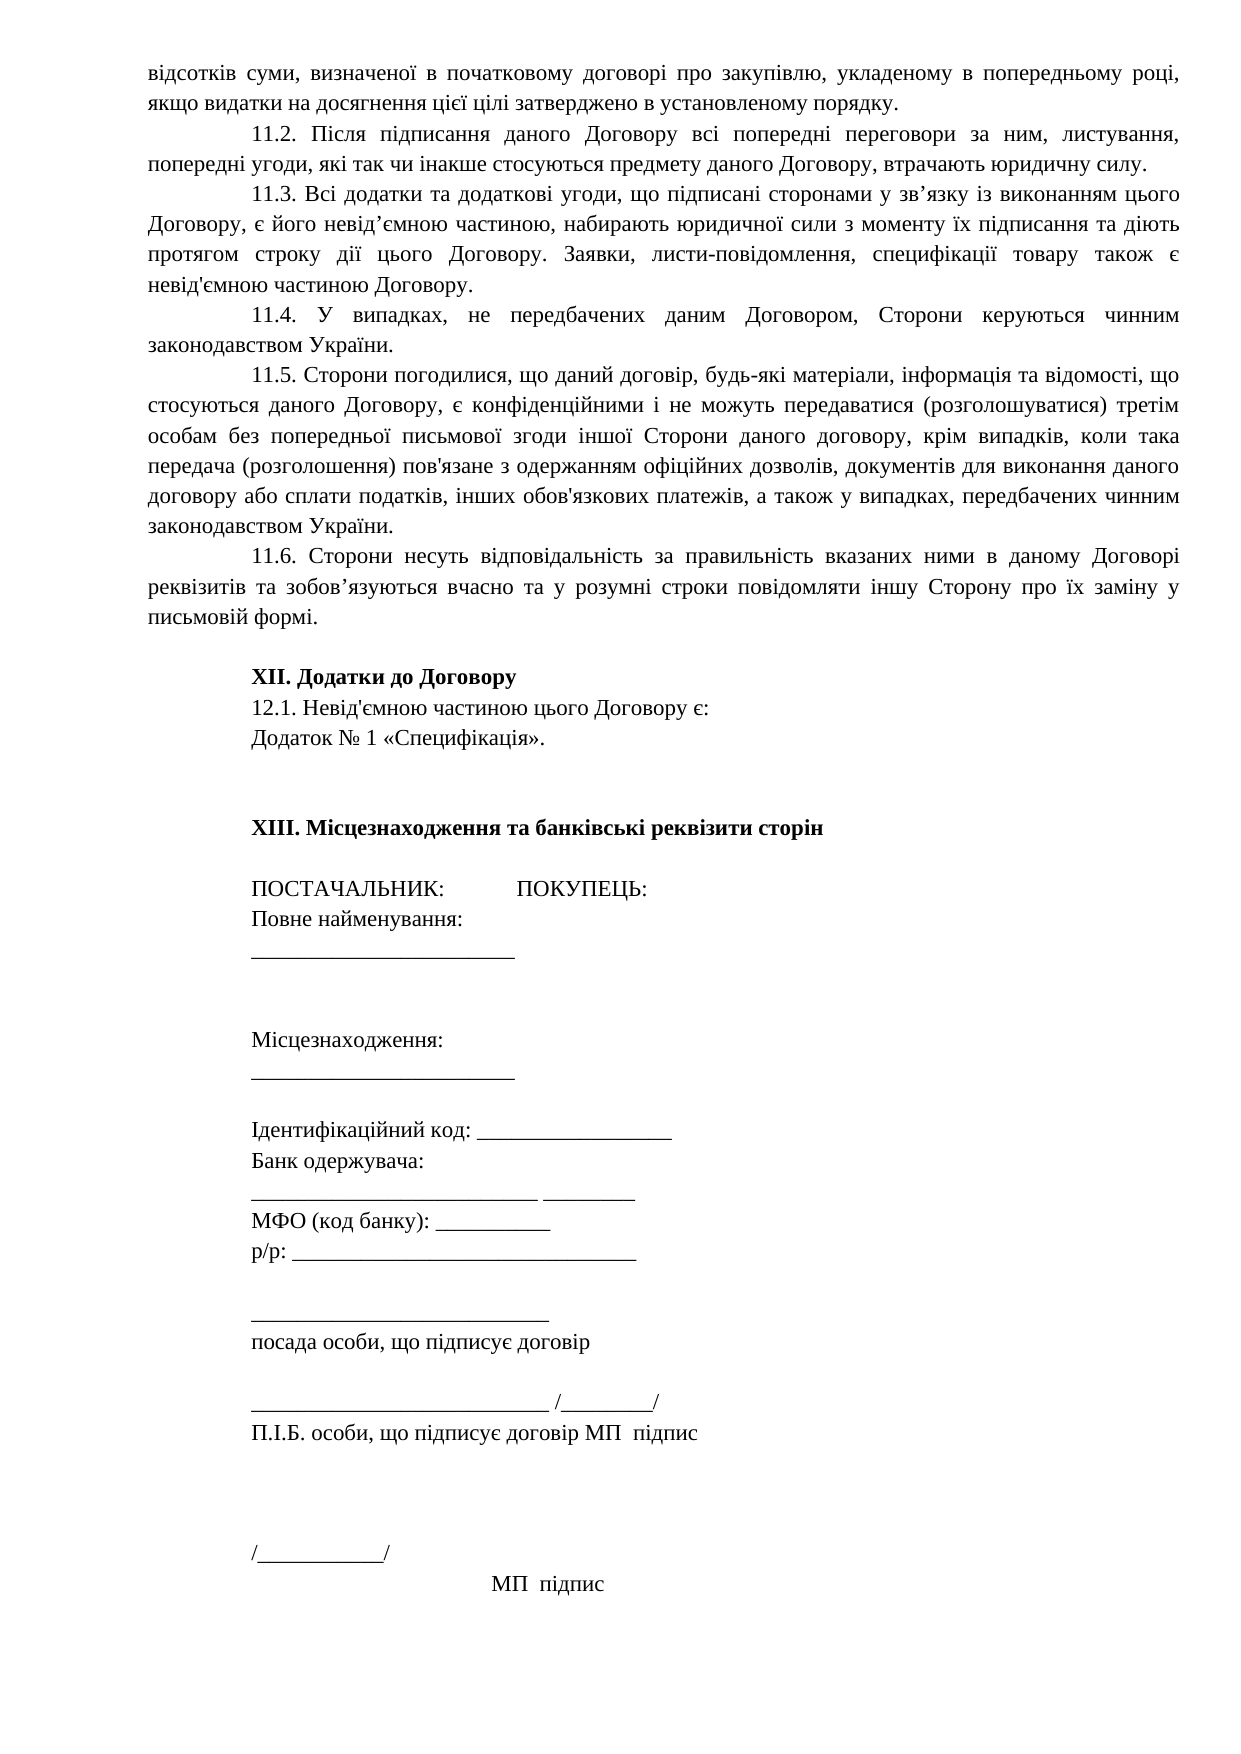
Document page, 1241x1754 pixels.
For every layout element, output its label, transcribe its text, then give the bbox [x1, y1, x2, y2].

text посада особи, що підписує договір [148, 1328, 1181, 1354]
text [148, 59, 1181, 116]
text Додаток № 1 «Специфікація». [148, 724, 1181, 750]
text 12.1. Невід'ємною частиною цього Договору є: [148, 693, 1181, 720]
text 11.6. Сторони несуть відповідальність за правильність вказаних ними в даному Договорі реквізитів та зобов’язуються вчасно та у розумні строки повідомляти іншу Сторону про їх заміну у письмовій формі. [148, 542, 1181, 629]
text 11.5. Сторони погодилися, що даний договір, будь-які матеріали, інформація та відомості, що стосуються даного Договору, є конфіденційними і не можуть передаватися (розголошуватися) третім особам без попередньої письмової згоди іншої Сторони даного договору, крім випадків, коли така передача (розголошення) пов'язане з одержанням офіційних дозволів, документів для виконання даного договору або сплати податків, інших обов'язкових платежів, а також у випадках, передбачених чинним законодавством України. [148, 361, 1181, 539]
text _______________________ [148, 935, 1181, 962]
text XII. Додатки до Договору [148, 663, 1181, 690]
text _________________________ ________ [148, 1177, 1181, 1203]
text П.І.Б. особи, що підписує договір МП підпис [148, 1418, 1181, 1445]
text Банк одержувача: [148, 1147, 1181, 1173]
text _______________________ [148, 1056, 1181, 1082]
text 11.2. Після підписання даного Договору всі попередні переговори за ним, листування, попередні угоди, які так чи інакше стосуються предмету даного Договору, втрачають юридичну силу. [148, 119, 1181, 176]
text __________________________ [148, 1298, 1181, 1324]
text Повне найменування: [148, 905, 1181, 931]
text МФО (код банку): __________ [148, 1207, 1181, 1233]
text /___________/ [148, 1539, 1181, 1566]
text ПОСТАЧАЛЬНИК: ПОКУПЕЦЬ: [148, 875, 1181, 901]
text р/р: ______________________________ [148, 1237, 1181, 1264]
text 11.4. У випадках, не передбачених даним Договором, Сторони керуються чинним законодавством України. [148, 301, 1181, 357]
text XIII. Місцезнаходження та банківські реквізити сторін [148, 814, 1181, 841]
text __________________________ /________/ [148, 1388, 1181, 1415]
text Місцезнаходження: [148, 1026, 1181, 1052]
text 11.3. Всі додатки та додаткові угоди, що підписані сторонами у зв’язку із виконанням цього Договору, є його невід’ємною частиною, набирають юридичної сили з моменту їх підписання та діють протягом строку дії цього Договору. Заявки, листи-повідомлення, специфікації товару також є невід'ємною частиною Договору. [148, 180, 1181, 297]
text МП підпис [148, 1569, 1181, 1596]
text Ідентифікаційний код: _________________ [148, 1116, 1181, 1143]
